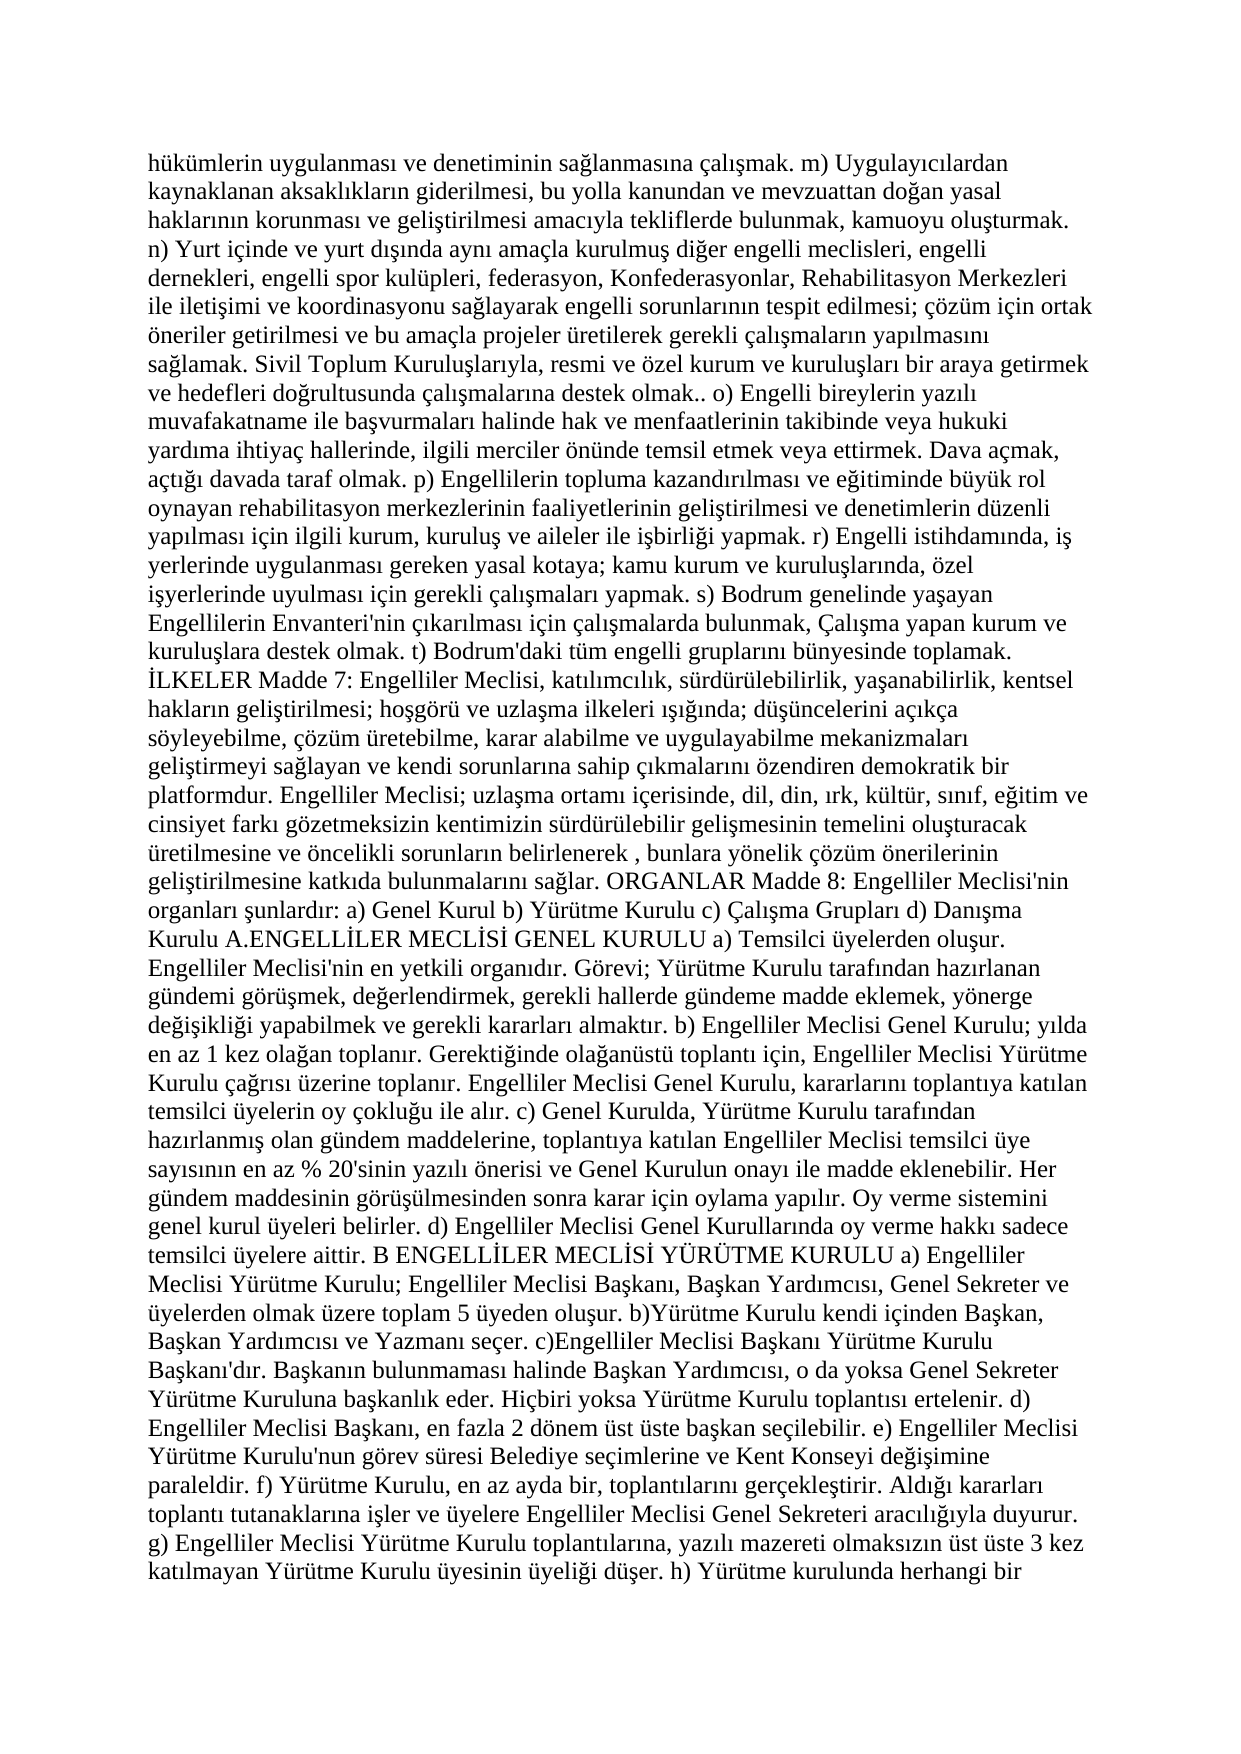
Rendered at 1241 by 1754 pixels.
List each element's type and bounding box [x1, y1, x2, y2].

text [148, 148, 1093, 1585]
